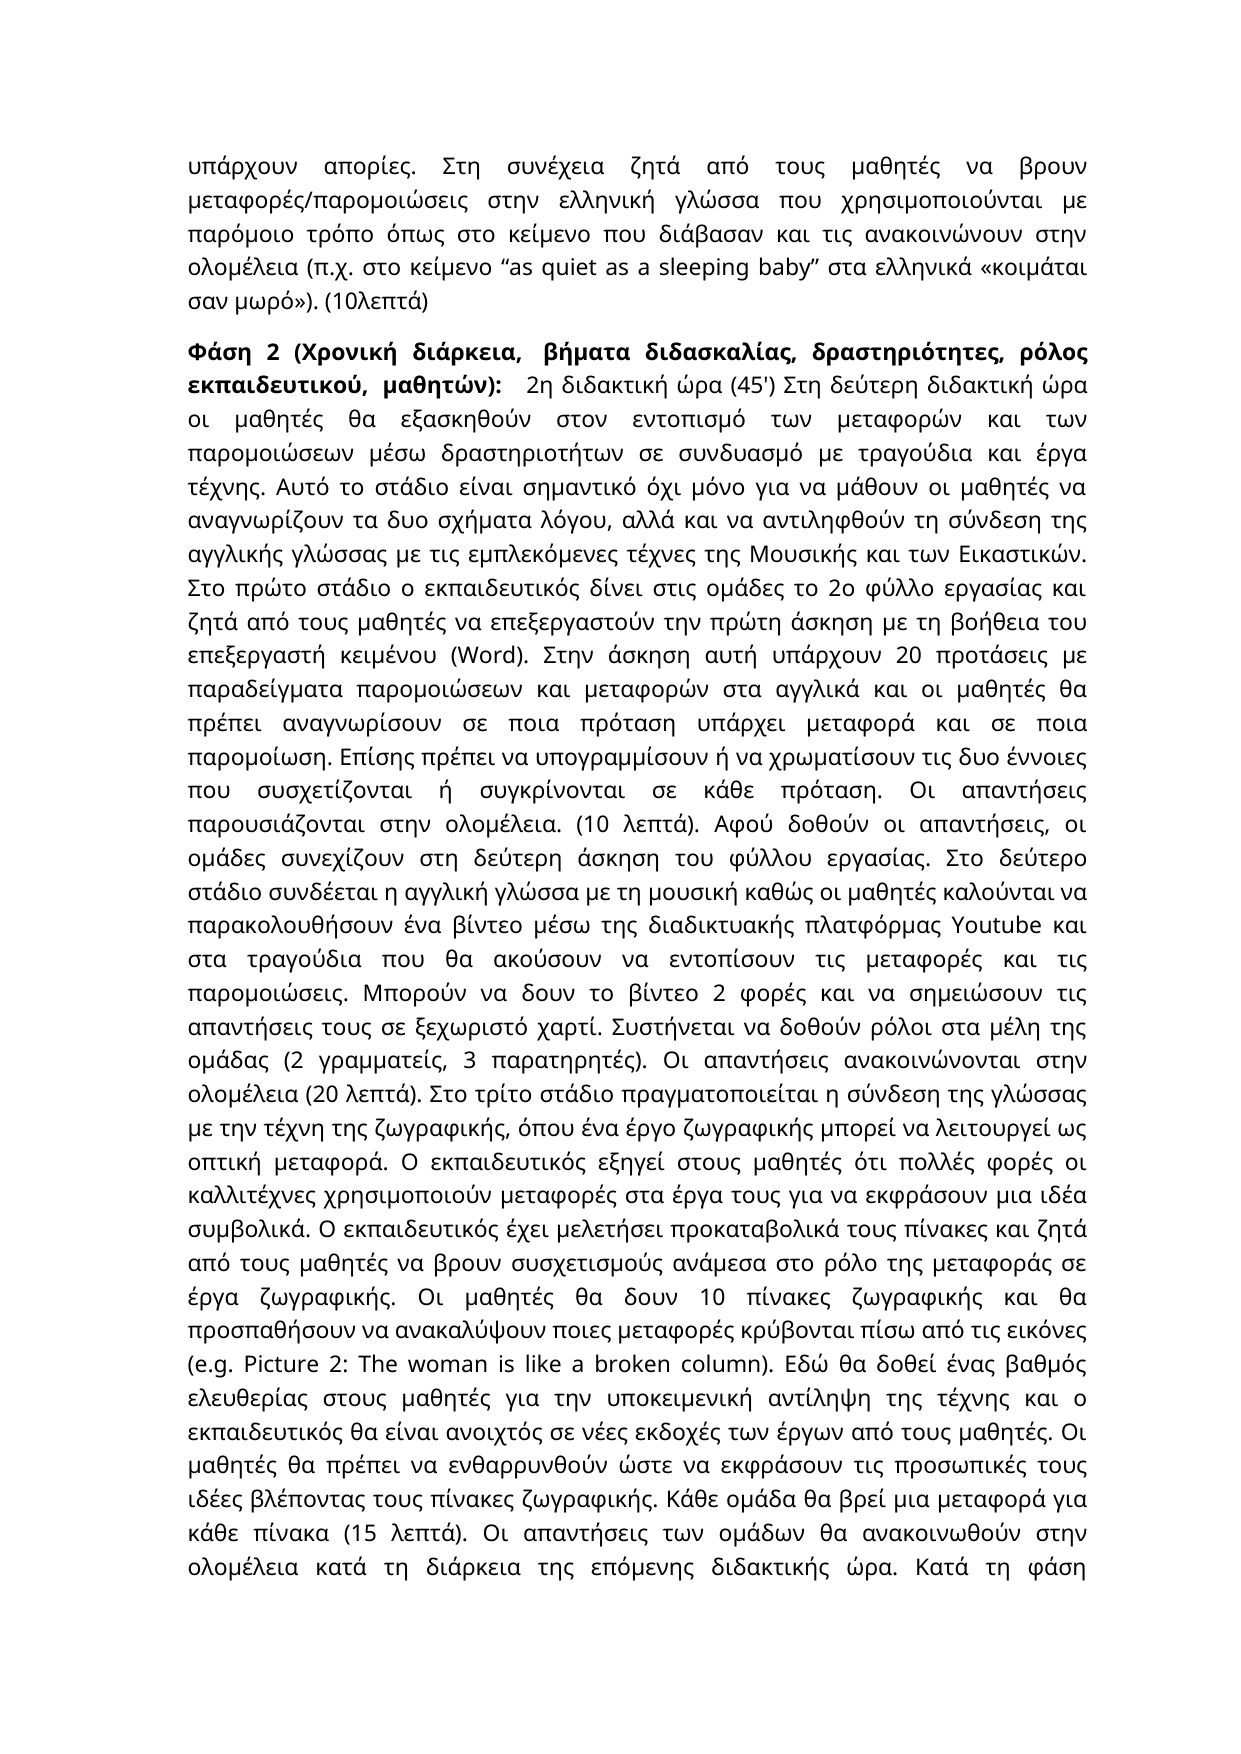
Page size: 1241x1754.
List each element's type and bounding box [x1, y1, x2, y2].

text [187, 335, 1088, 1582]
text [187, 150, 1088, 316]
